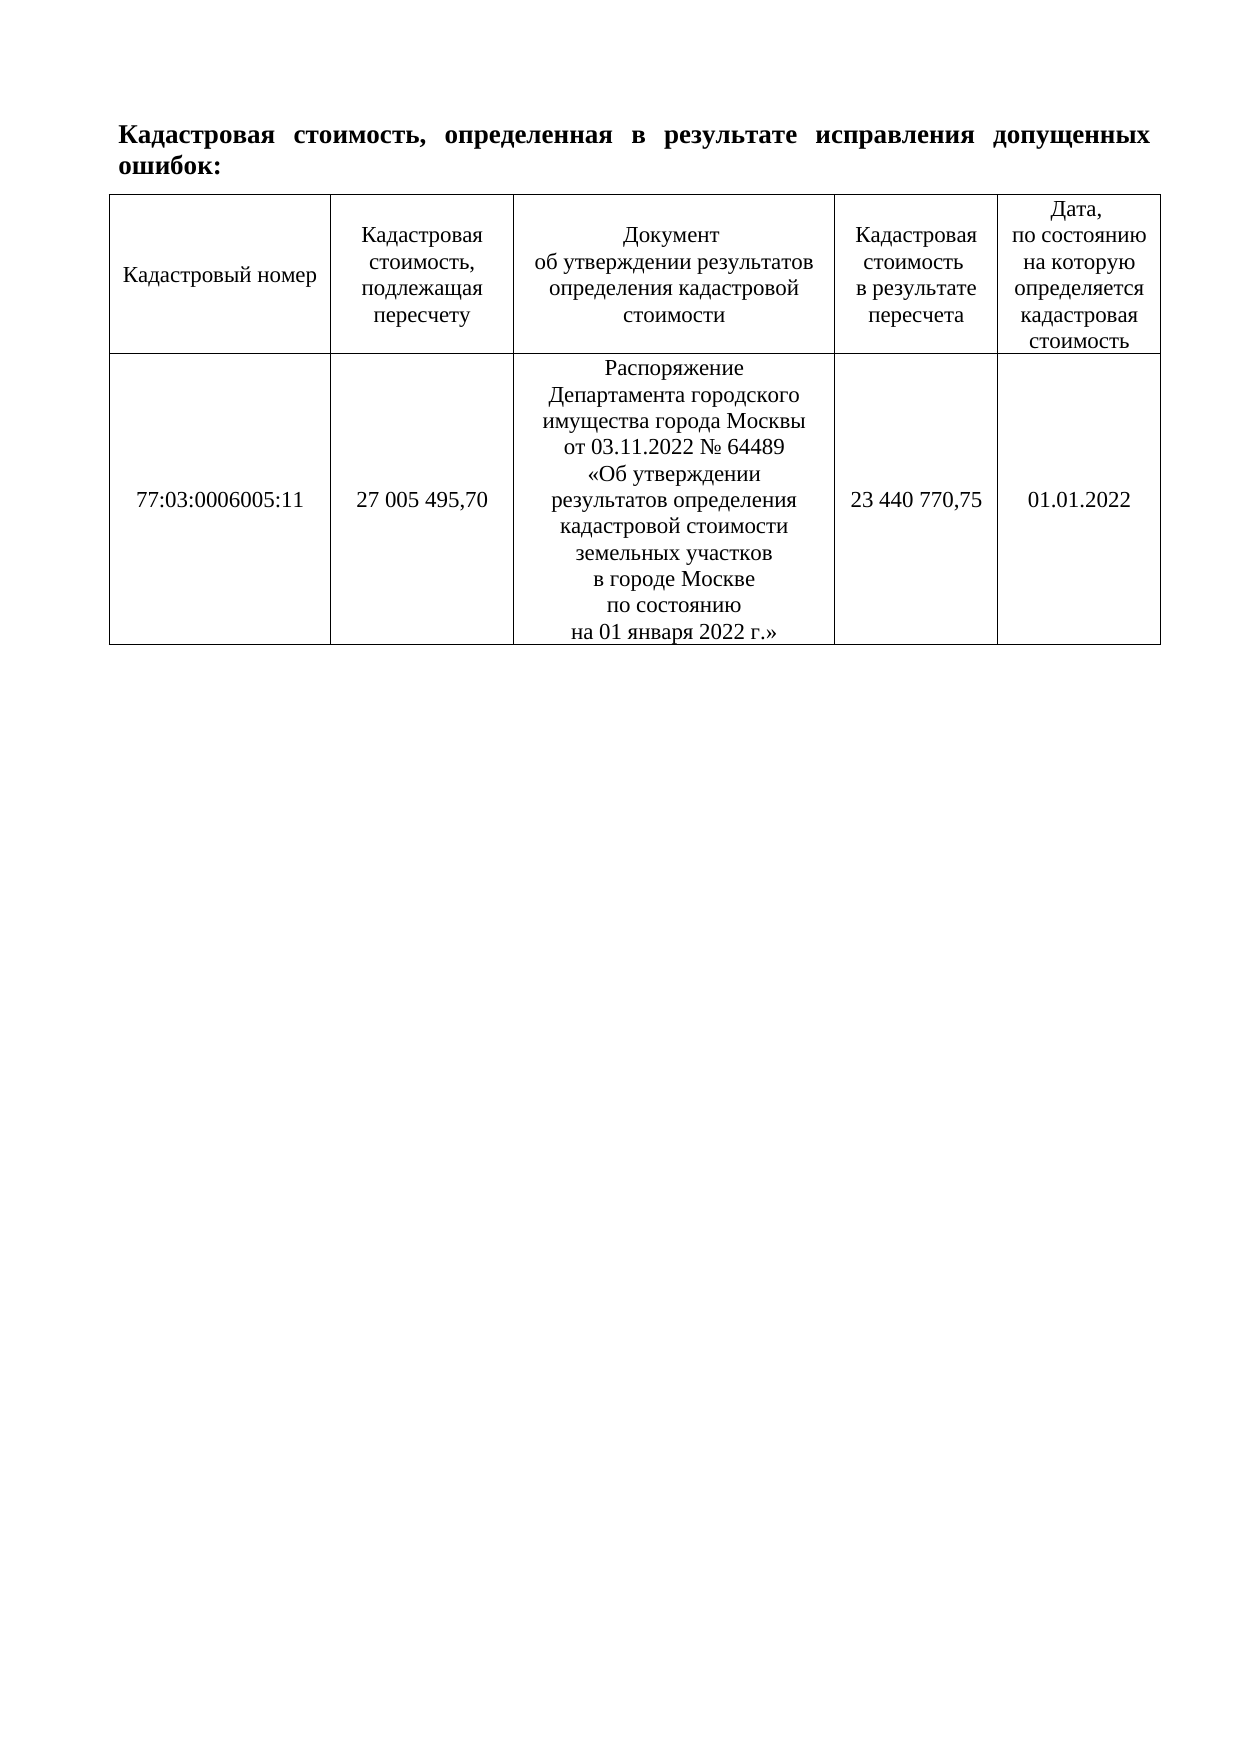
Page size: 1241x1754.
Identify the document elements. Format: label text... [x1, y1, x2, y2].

table_cell Распоряжение Департамента городского имущества города Москвы от 03.11.2022 № 64489 «Об утверждении результатов определения кадастровой стоимости земельных участков в городе Москве по состоянию на 01 января 2022 г.» [514, 354, 834, 644]
table_cell 27 005 495,70 [331, 354, 513, 644]
table_header Кадастровая стоимость в результате пересчета [835, 195, 997, 353]
table_header Документ об утверждении результатов определения кадастровой стоимости [514, 195, 834, 353]
table_header Дата, по состоянию на которую определяется кадастровая стоимость [998, 195, 1160, 353]
table_cell 77:03:0006005:11 [110, 354, 330, 644]
table_header Кадастровый номер [110, 195, 330, 353]
table_cell 23 440 770,75 [835, 354, 997, 644]
text Кадастровая стоимость, определенная в результате исправления допущенных ошибок: [118, 118, 1152, 180]
table_cell 01.01.2022 [998, 354, 1160, 644]
table_header Кадастровая стоимость, подлежащая пересчету [331, 195, 513, 353]
